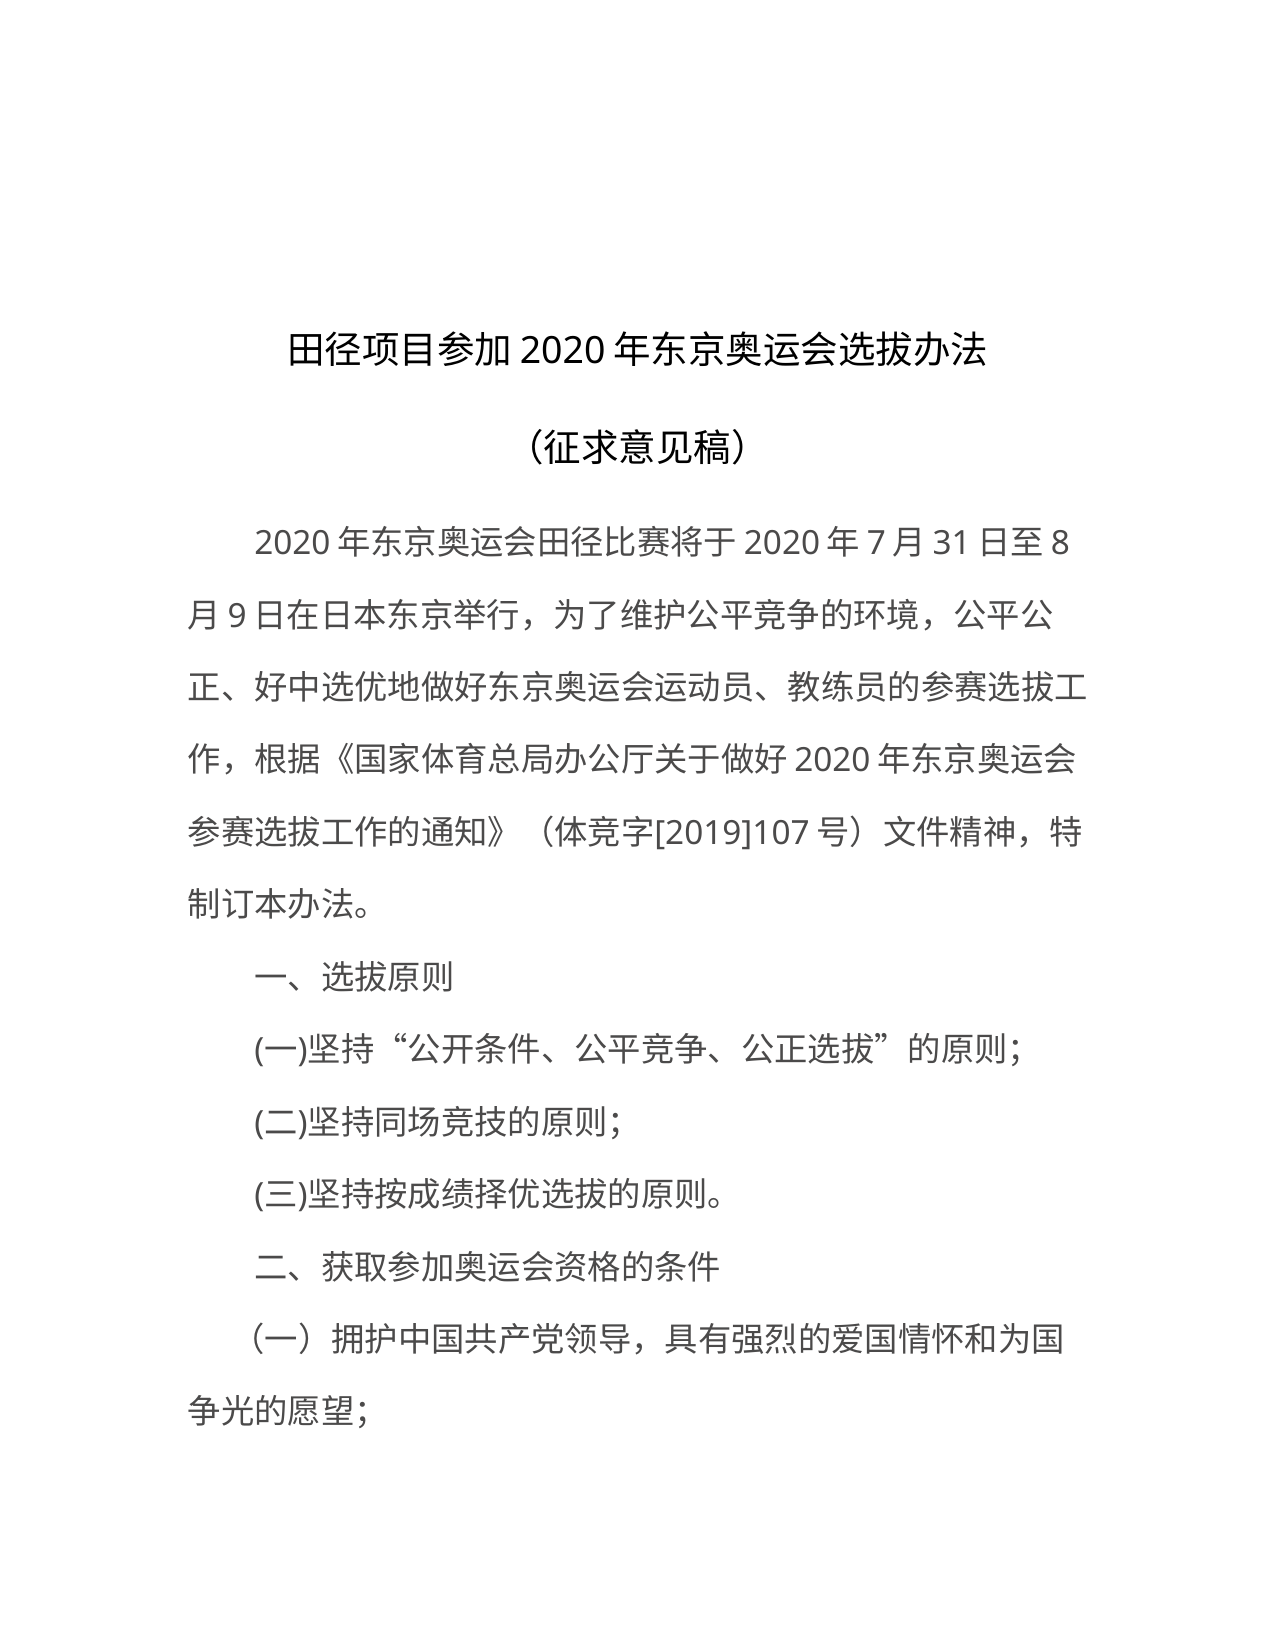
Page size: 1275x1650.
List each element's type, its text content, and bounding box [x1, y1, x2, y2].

text 二、获取参加奥运会资格的条件 [187, 1241, 1087, 1289]
text (二)坚持同场竞技的原则； [187, 1095, 1087, 1144]
text 2020年东京奥运会田径比赛将于2020年7月31日至8月9日在日本东京举行，为了维护公平竞争的环境，公平公正、好中选优地做好东京奥运会运动员、教练员的参赛选拔工作，根据《国家体育总局办公厅关于做好2020年东京奥运会参赛选拔工作的通知》（体竞字[2019]107号）文件精神，特制订本办法。 [187, 516, 1087, 926]
text (一)坚持“公开条件、公平竞争、公正选拔”的原则； [187, 1023, 1087, 1071]
text （一）拥护中国共产党领导，具有强烈的爱国情怀和为国争光的愿望； [187, 1313, 1087, 1433]
text （征求意见稿） [187, 418, 1087, 472]
text 田径项目参加2020年东京奥运会选拔办法 [187, 319, 1087, 374]
text (三)坚持按成绩择优选拔的原则。 [187, 1168, 1087, 1216]
text 一、选拔原则 [187, 951, 1087, 999]
